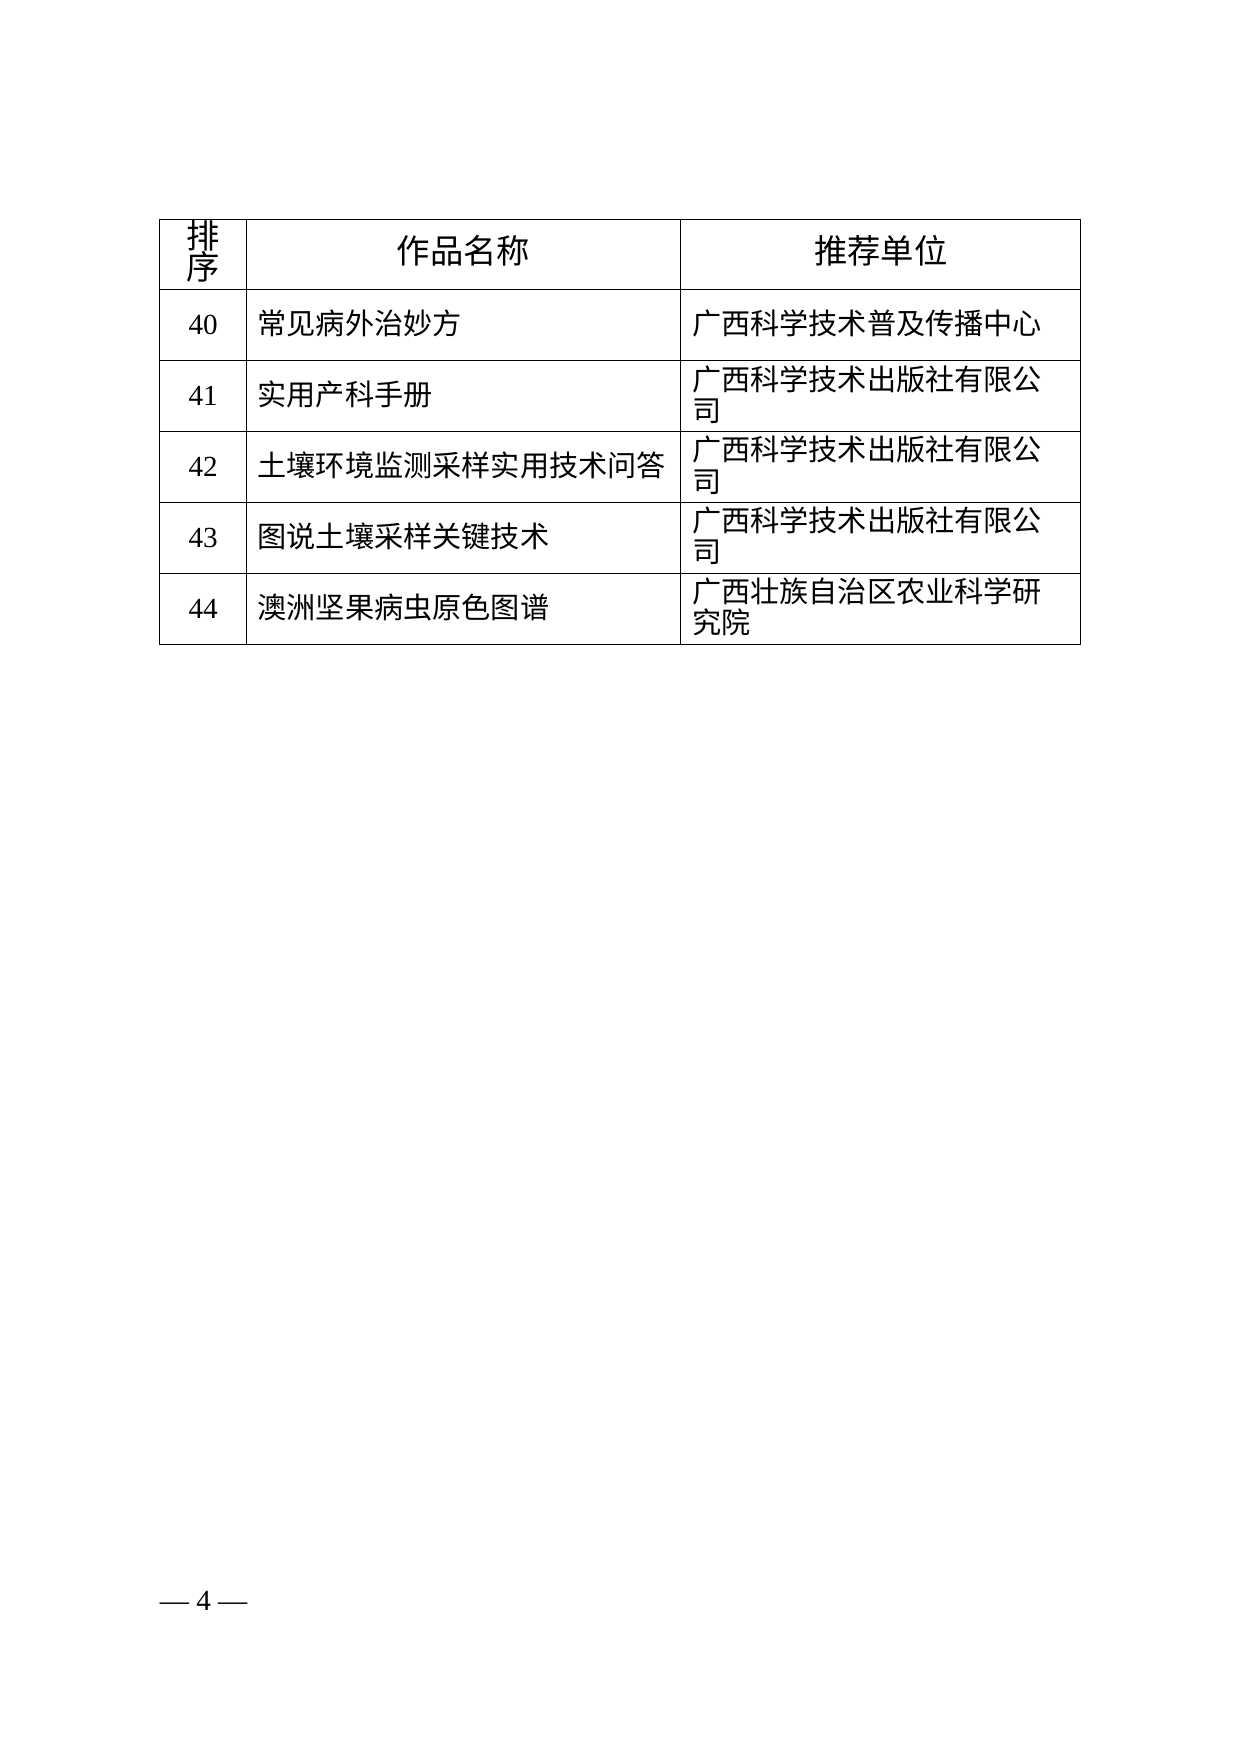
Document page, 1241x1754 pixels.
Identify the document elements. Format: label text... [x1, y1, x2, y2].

table_cell 澳洲坚果病虫原色图谱 [247, 574, 680, 643]
table_cell 土壤环境监测采样实用技术问答 [247, 432, 680, 502]
table_header 作品名称 [247, 220, 680, 289]
table_cell 图说土壤采样关键技术 [247, 503, 680, 573]
table_header 排序 [160, 220, 246, 289]
table_cell 广西科学技术出版社有限公司 [681, 432, 1080, 502]
table_cell 40 [160, 290, 246, 360]
table_cell 41 [160, 361, 246, 431]
table_header 推荐单位 [681, 220, 1080, 289]
table_cell 广西壮族自治区农业科学研究院 [681, 574, 1080, 643]
table_cell 43 [160, 503, 246, 573]
table_cell 广西科学技术出版社有限公司 [681, 361, 1080, 431]
table_cell 常见病外治妙方 [247, 290, 680, 360]
table_cell 44 [160, 574, 246, 643]
table_cell 广西科学技术出版社有限公司 [681, 503, 1080, 573]
table_cell 42 [160, 432, 246, 502]
table_cell 广西科学技术普及传播中心 [681, 290, 1080, 360]
table_cell 实用产科手册 [247, 361, 680, 431]
